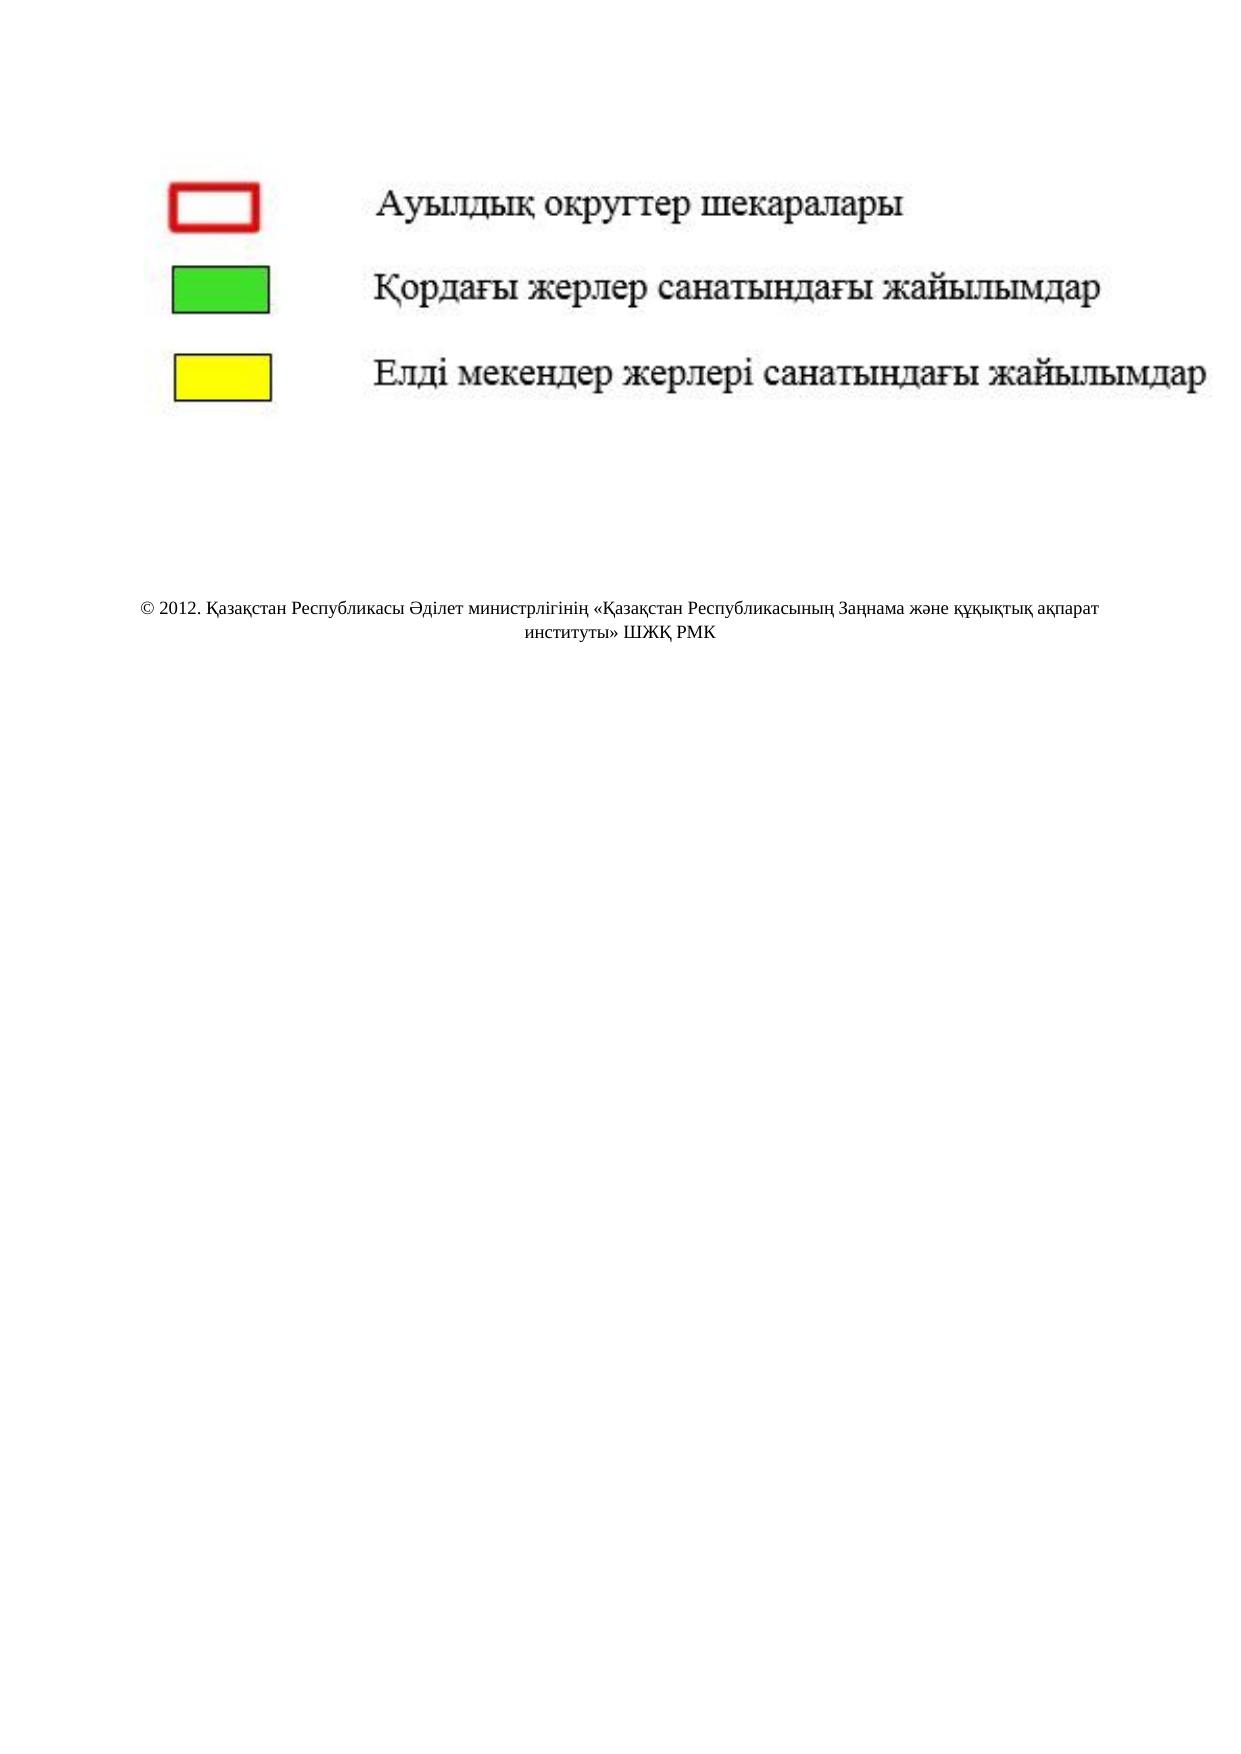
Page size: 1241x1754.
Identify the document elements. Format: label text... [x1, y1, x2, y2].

text © 2012. Қазақстан Республикасы Әділет министрлігінің «Қазақстан Республикасының Заңнама және құқықтық ақпарат институты» ШЖҚ РМК [112, 597, 1128, 643]
picture [112, 150, 1221, 442]
